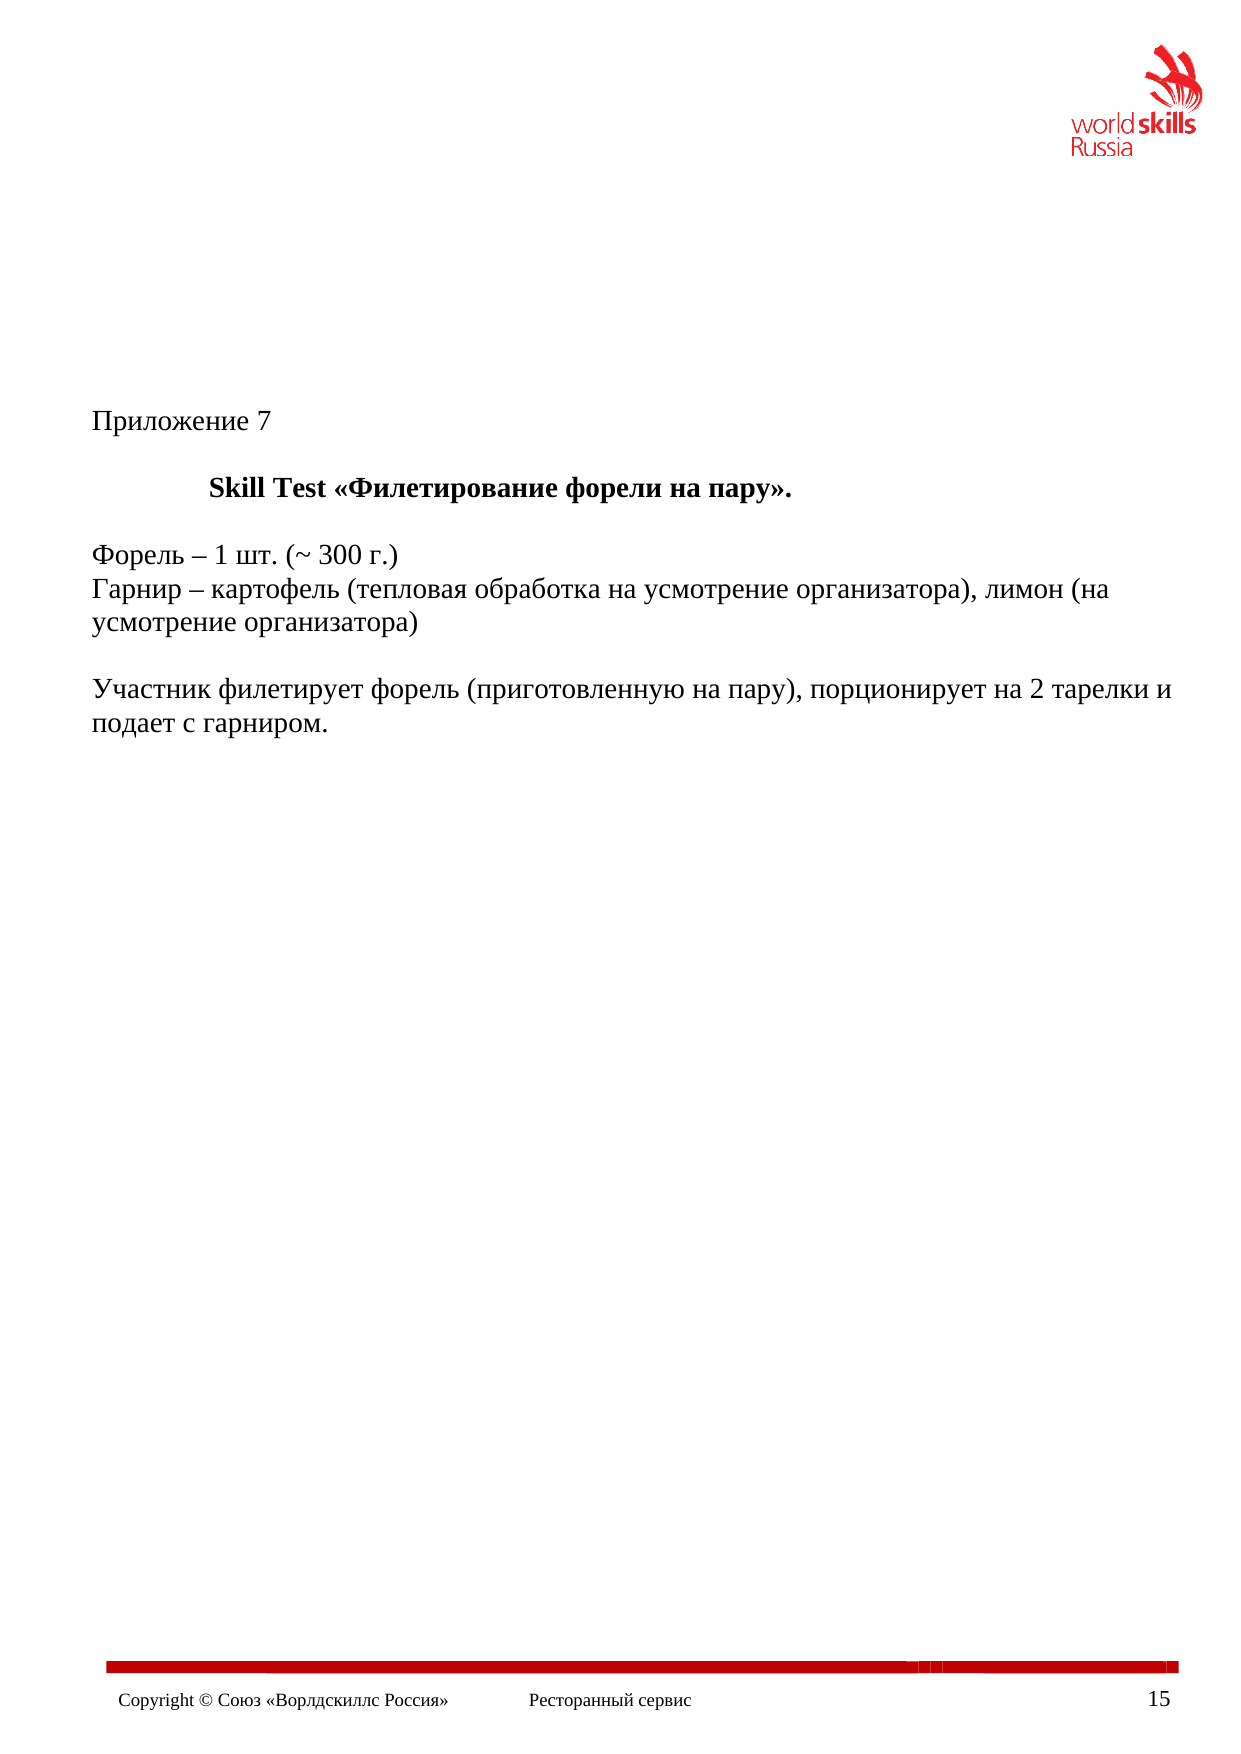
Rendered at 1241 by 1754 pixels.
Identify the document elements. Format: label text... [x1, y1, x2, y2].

text Участник филетирует форель (приготовленную на пару), порционирует на 2 тарелки и подает с гарниром. [92, 672, 1190, 739]
text Форель – 1 шт. (~ 300 г.) [92, 537, 1190, 571]
picture [1071, 43, 1203, 156]
text Skill Test «Филетирование форели на пару». [92, 470, 1190, 504]
text Гарнир – картофель (тепловая обработка на усмотрение организатора), лимон (на усмотрение организатора) [92, 571, 1190, 638]
text Приложение 7 [92, 403, 1190, 437]
